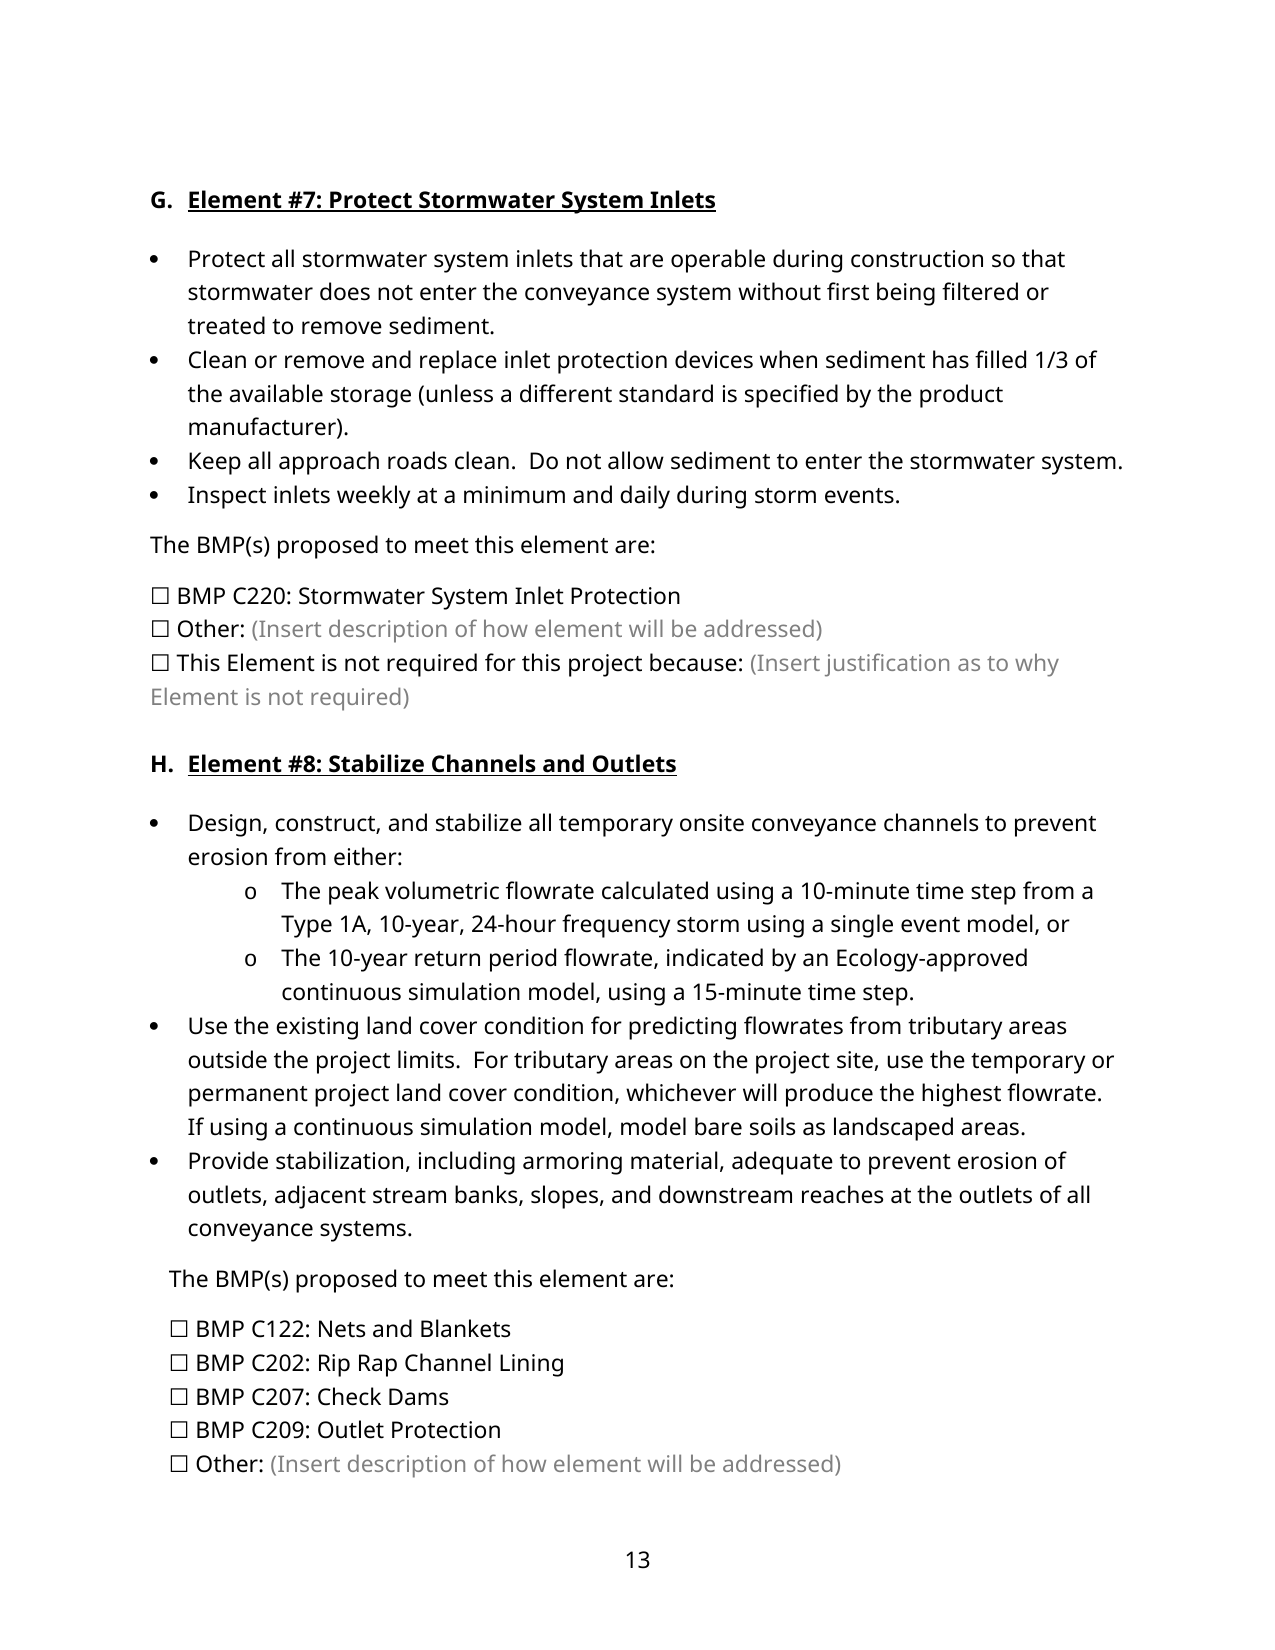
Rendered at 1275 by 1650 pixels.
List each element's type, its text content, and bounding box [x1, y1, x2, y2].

list The peak volumetric flowrate calculated using a 10-minute time step from a Type 1A, 10-year, 24-hour frequency storm using a single event model, or [244, 874, 1125, 940]
text BMP C122: Nets and Blankets [169, 1313, 1125, 1344]
text This Element is not required for this project because: [150, 647, 1125, 712]
list Design, construct, and stabilize all temporary onsite conveyance channels to prevent erosion from either: [150, 807, 1125, 872]
list Keep all approach roads clean. Do not allow sediment to enter the stormwater system. [150, 445, 1125, 476]
text BMP C207: Check Dams [169, 1381, 1125, 1412]
text The BMP(s) proposed to meet this element are: [150, 529, 1125, 560]
text BMP C220: Stormwater System Inlet Protection [150, 579, 1125, 611]
list The 10-year return period flowrate, indicated by an Ecology-approved continuous simulation model, using a 15-minute time step. [244, 942, 1125, 1007]
list Use the existing land cover condition for predicting flowrates from tributary areas outside the project limits. For tributary areas on the project site, use the temporary or permanent project land cover condition, whichever will produce the highest flowrate. If using a continuous simulation model, model bare soils as landscaped areas. [150, 1010, 1125, 1142]
subtitle Element #7: Protect Stormwater System Inlets [150, 184, 1125, 215]
list Provide stabilization, including armoring material, adequate to prevent erosion of outlets, adjacent stream banks, slopes, and downstream reaches at the outlets of all conveyance systems. [150, 1145, 1125, 1243]
text Other: [169, 1448, 1125, 1479]
text The BMP(s) proposed to meet this element are: [169, 1263, 1125, 1294]
list Clean or remove and replace inlet protection devices when sediment has filled 1/3 of the available storage (unless a different standard is specified by the product manufacturer). [150, 344, 1125, 442]
subtitle Element #8: Stabilize Channels and Outlets [150, 748, 1125, 779]
list Protect all stormwater system inlets that are operable during construction so that stormwater does not enter the conveyance system without first being filtered or treated to remove sediment. [150, 242, 1125, 341]
text Other: [150, 613, 1125, 644]
text BMP C202: Rip Rap Channel Lining [169, 1347, 1125, 1378]
list Inspect inlets weekly at a minimum and daily during storm events. [150, 479, 1125, 510]
text BMP C209: Outlet Protection [169, 1414, 1125, 1446]
